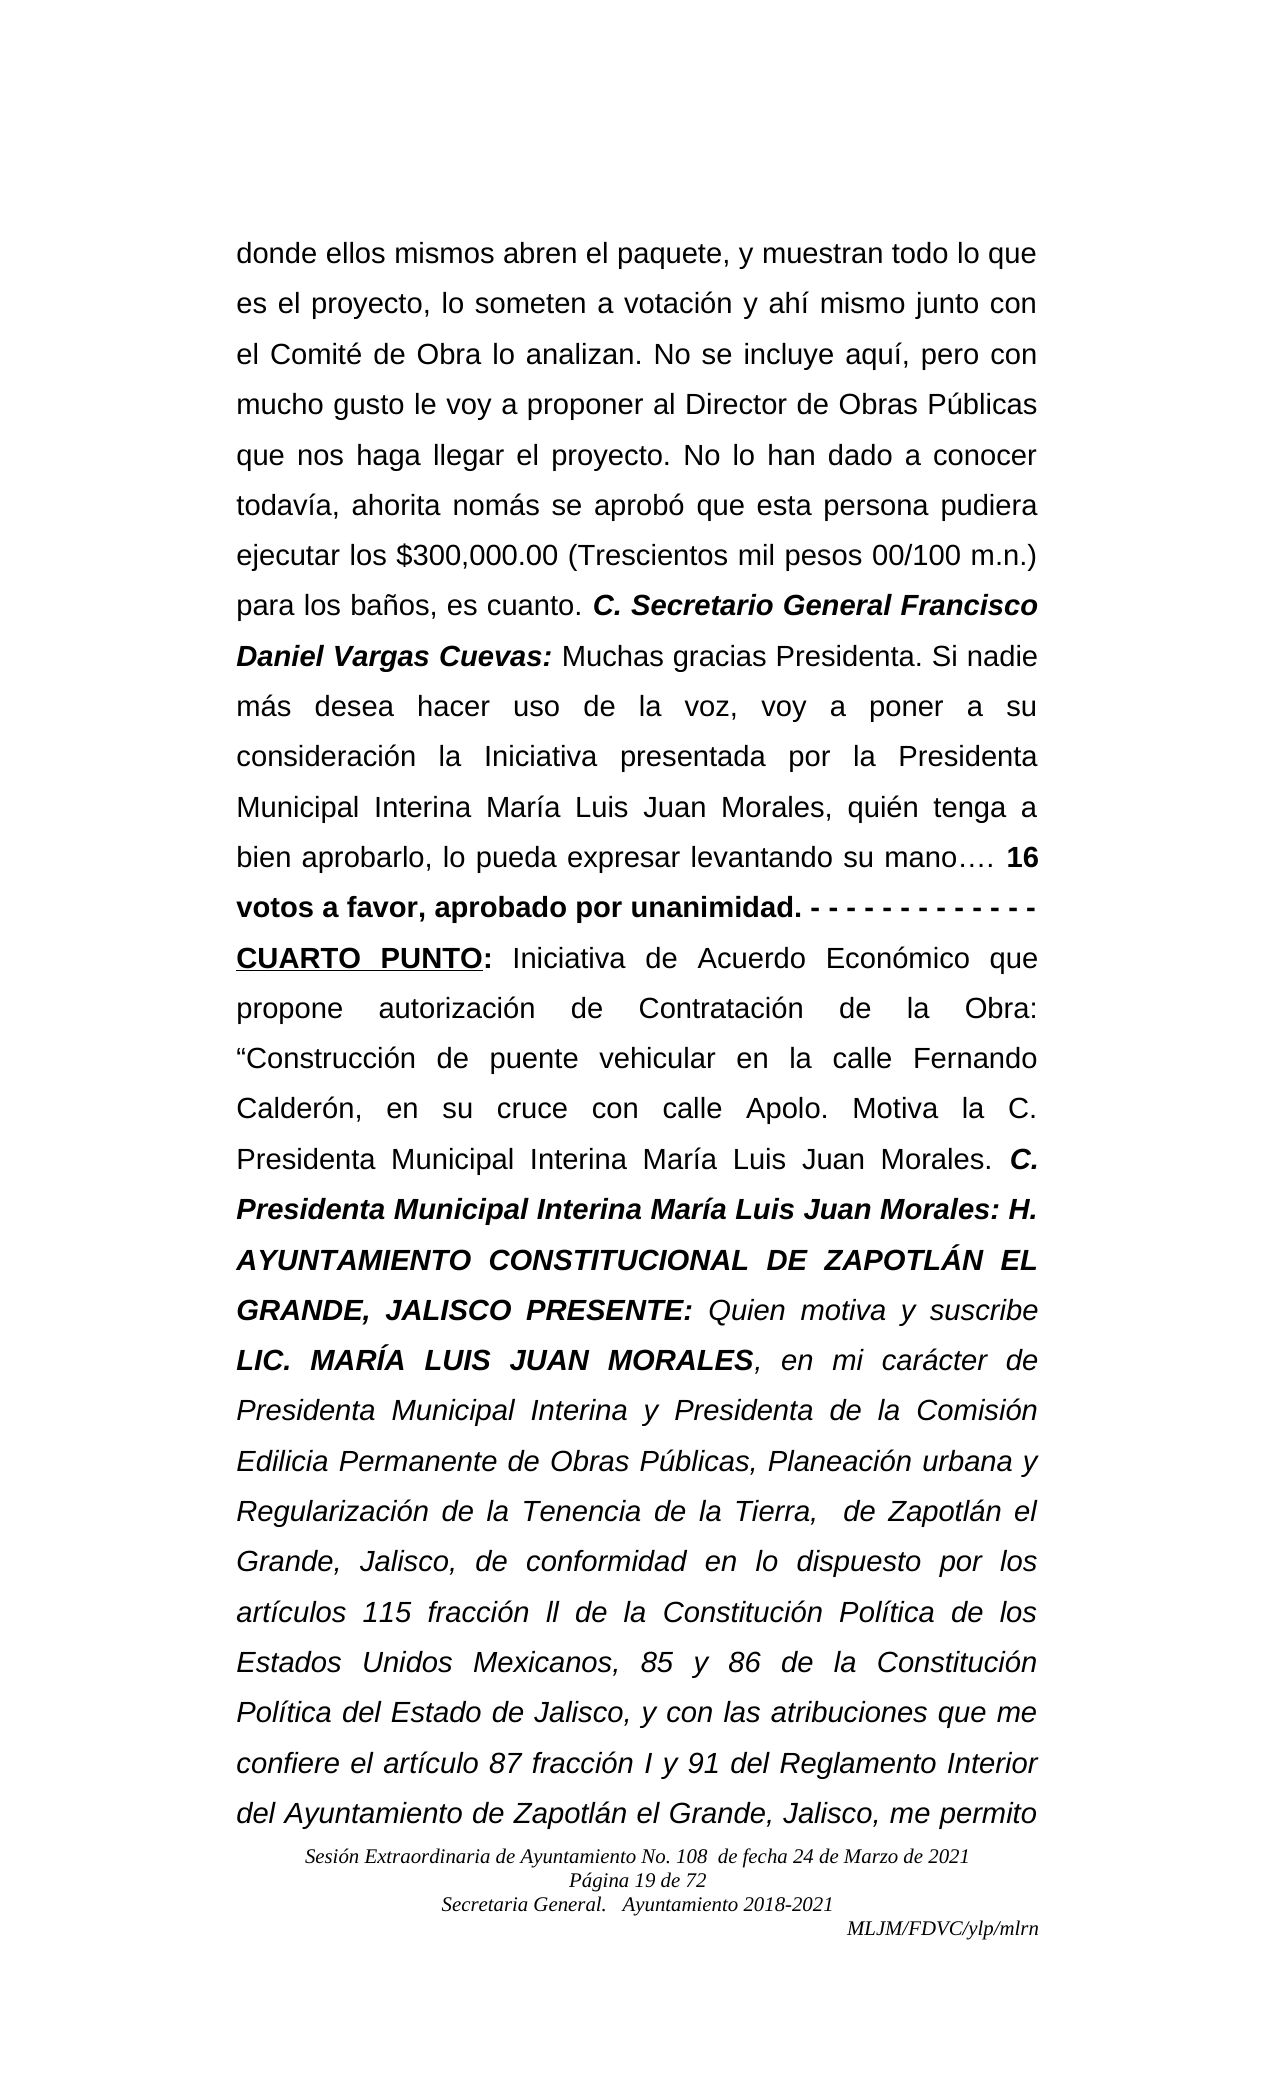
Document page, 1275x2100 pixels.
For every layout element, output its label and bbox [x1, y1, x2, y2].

text [236, 236, 1039, 1829]
